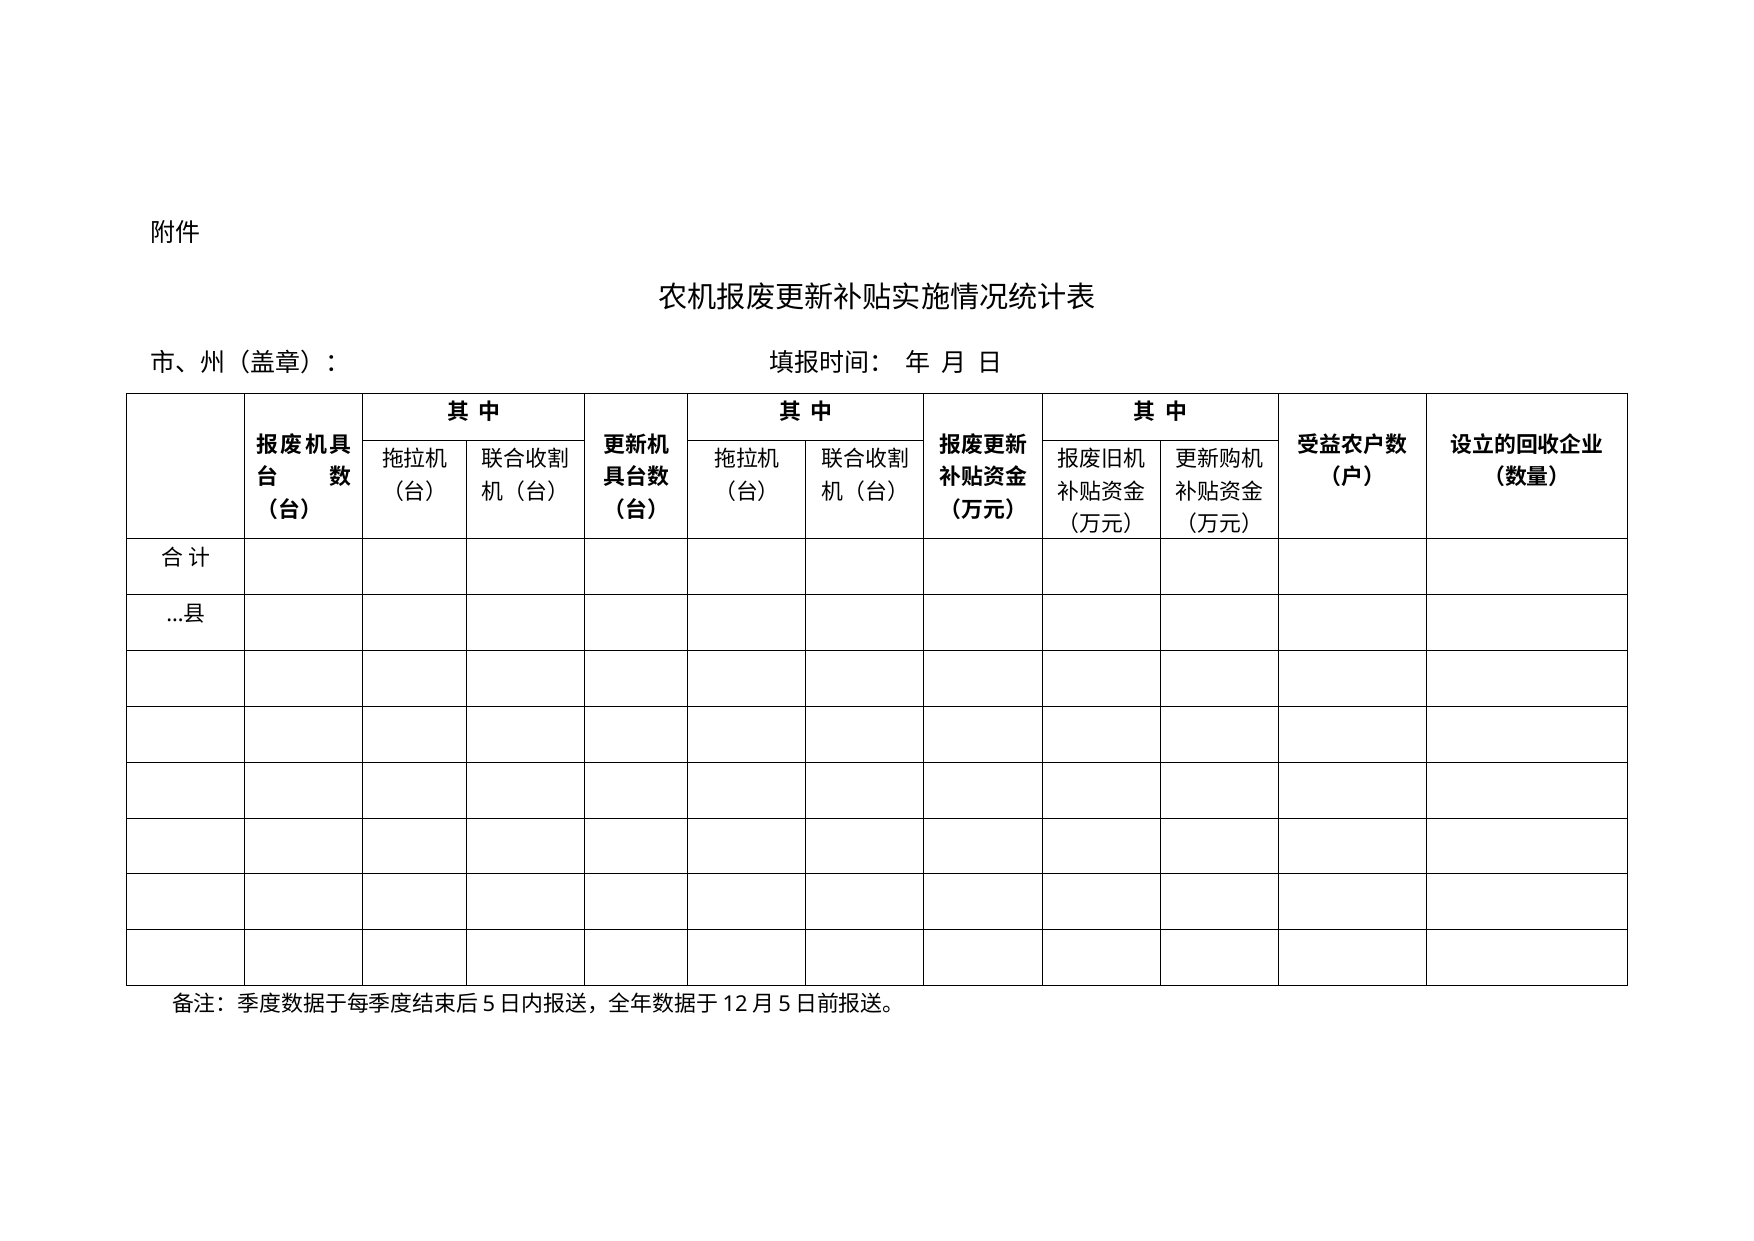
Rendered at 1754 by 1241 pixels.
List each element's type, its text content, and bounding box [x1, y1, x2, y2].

table_cell [467, 874, 584, 929]
table_cell [1043, 651, 1160, 706]
table_cell [924, 763, 1042, 817]
table_cell [467, 707, 584, 762]
table_cell [806, 595, 923, 650]
table_cell [245, 819, 362, 873]
table_cell [1279, 819, 1426, 873]
table_cell 报废旧机补贴资金 （万元） [1043, 441, 1160, 538]
table_cell [1427, 651, 1627, 706]
table_cell [1279, 707, 1426, 762]
table_cell [924, 595, 1042, 650]
table_cell [1427, 819, 1627, 873]
table_cell [1043, 595, 1160, 650]
table_cell [1279, 595, 1426, 650]
table_cell [1161, 595, 1278, 650]
table_cell [127, 651, 244, 706]
table_cell [806, 707, 923, 762]
table_cell [127, 874, 244, 929]
table_cell [1043, 707, 1160, 762]
table_cell [1043, 539, 1160, 594]
table_cell [1161, 539, 1278, 594]
table_cell [1043, 819, 1160, 873]
table_cell [1427, 707, 1627, 762]
table_cell [1161, 707, 1278, 762]
table_cell [1427, 930, 1627, 985]
table_cell [363, 930, 466, 985]
table_cell [467, 930, 584, 985]
table_header [127, 394, 244, 538]
table_cell [924, 819, 1042, 873]
table_cell [585, 763, 687, 817]
table_cell [1161, 651, 1278, 706]
table_cell [806, 819, 923, 873]
table_cell [585, 707, 687, 762]
table_cell [1279, 930, 1426, 985]
table_header 其 中 [1043, 394, 1278, 440]
table_cell [1161, 930, 1278, 985]
table_cell [245, 707, 362, 762]
table_cell [1043, 763, 1160, 817]
text 附件 [150, 198, 1604, 263]
table_cell [1043, 930, 1160, 985]
table_cell [127, 763, 244, 817]
table_cell [363, 819, 466, 873]
table_cell [1279, 763, 1426, 817]
table_cell [688, 763, 805, 817]
table_cell [924, 930, 1042, 985]
table_cell [363, 763, 466, 817]
table_cell [363, 539, 466, 594]
table_header 其 中 [688, 394, 923, 440]
table_cell [806, 874, 923, 929]
table_cell [127, 707, 244, 762]
table_cell [127, 930, 244, 985]
table_cell 拖拉机 （台） [688, 441, 805, 538]
text 农机报废更新补贴实施情况统计表 [150, 263, 1604, 328]
table_cell [688, 595, 805, 650]
table_cell [1161, 874, 1278, 929]
table_cell [1427, 763, 1627, 817]
table_cell 更新购机补贴资金 （万元） [1161, 441, 1278, 538]
table_cell [688, 651, 805, 706]
table_cell [585, 819, 687, 873]
table_cell [585, 595, 687, 650]
table_cell …县 [127, 595, 244, 650]
text 备注：季度数据于每季度结束后5日内报送，全年数据于12月5日前报送。 [150, 986, 1604, 1018]
table_cell [1161, 819, 1278, 873]
table_cell [1279, 539, 1426, 594]
table_cell [467, 819, 584, 873]
table_cell [245, 595, 362, 650]
table_header 更新机具台数（台） [585, 394, 687, 538]
table_header 设立的回收企业 （数量） [1427, 394, 1627, 538]
table_cell [363, 595, 466, 650]
table_cell [688, 707, 805, 762]
text 市、州（盖章）： 填报时间： 年 月 日 [150, 328, 1604, 393]
table_cell [1161, 763, 1278, 817]
table_header 受益农户数 （户） [1279, 394, 1426, 538]
table_header 其 中 [363, 394, 584, 440]
table_cell [924, 874, 1042, 929]
table_cell [245, 874, 362, 929]
table_cell [467, 763, 584, 817]
table_cell [806, 651, 923, 706]
table_cell [585, 651, 687, 706]
table_cell [924, 651, 1042, 706]
table_cell [585, 874, 687, 929]
table_cell [1427, 874, 1627, 929]
table_cell [363, 651, 466, 706]
table_cell [688, 539, 805, 594]
table_cell [806, 539, 923, 594]
table_cell [924, 707, 1042, 762]
table_header 报废更新补贴资金 （万元） [924, 394, 1042, 538]
table_cell 联合收割机（台） [806, 441, 923, 538]
table_cell [245, 930, 362, 985]
table_cell [363, 707, 466, 762]
table_cell [245, 539, 362, 594]
table_cell [806, 763, 923, 817]
table_cell [245, 651, 362, 706]
table_cell [467, 539, 584, 594]
table_header 报废机具台数（台） [245, 394, 362, 538]
table_cell [688, 874, 805, 929]
table_cell [127, 819, 244, 873]
table_cell 合 计 [127, 539, 244, 594]
table_cell [585, 539, 687, 594]
table_cell [585, 930, 687, 985]
table_cell [467, 595, 584, 650]
table_cell [363, 874, 466, 929]
table_cell 拖拉机 （台） [363, 441, 466, 538]
table_cell [245, 763, 362, 817]
table_cell [1043, 874, 1160, 929]
table_cell [1279, 874, 1426, 929]
table_cell [467, 651, 584, 706]
table_cell [1427, 595, 1627, 650]
table_cell [1279, 651, 1426, 706]
table_cell 联合收割机（台） [467, 441, 584, 538]
table_cell [688, 930, 805, 985]
table_cell [806, 930, 923, 985]
table_cell [924, 539, 1042, 594]
table_cell [1427, 539, 1627, 594]
table_cell [688, 819, 805, 873]
